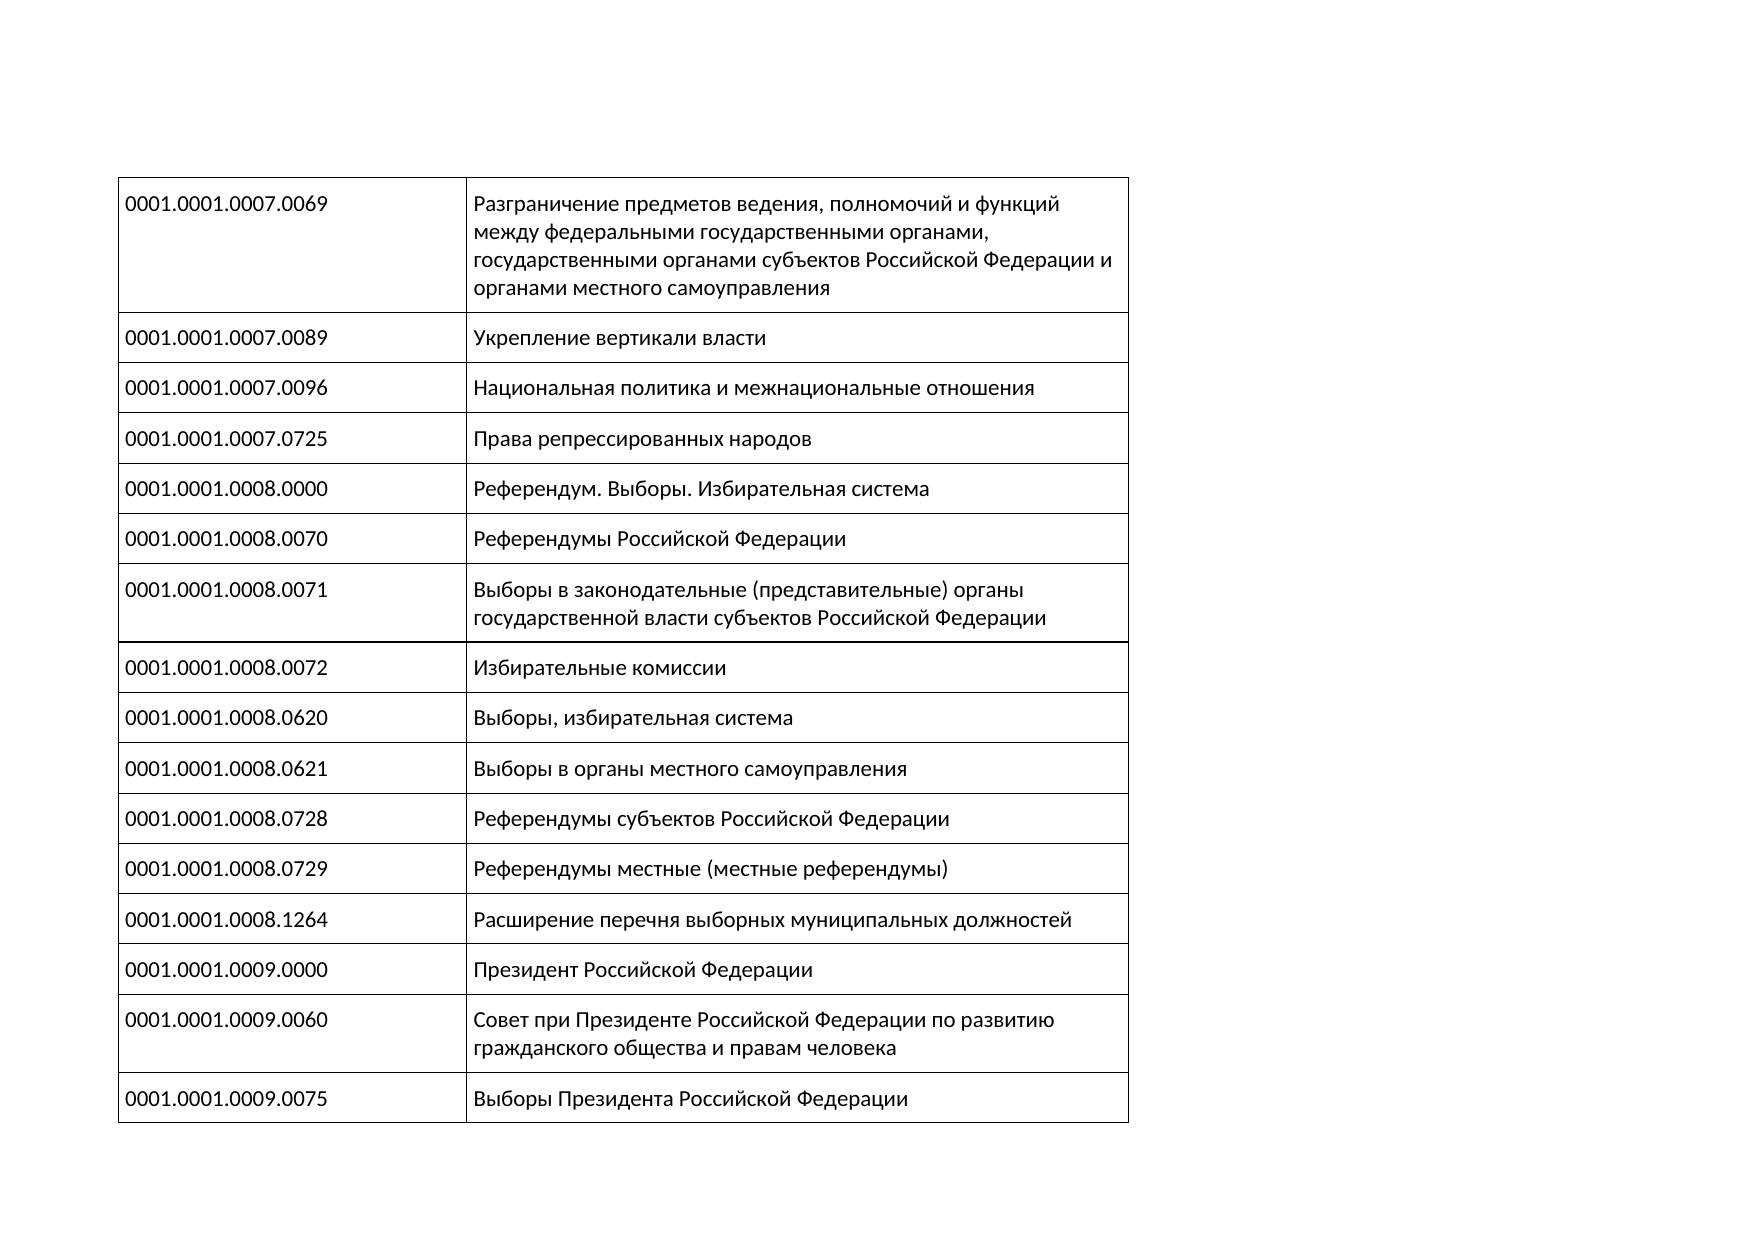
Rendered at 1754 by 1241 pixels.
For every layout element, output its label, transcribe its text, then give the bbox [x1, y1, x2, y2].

table_cell Референдумы субъектов Российской Федерации [467, 794, 1128, 843]
table_cell 0001.0001.0008.1264 [119, 894, 466, 943]
table_cell 0001.0001.0007.0069 [119, 178, 466, 312]
table_cell Референдумы местные (местные референдумы) [467, 844, 1128, 893]
table_cell Выборы в законодательные (представительные) органы государственной власти субъектов Российской Федерации [467, 564, 1128, 641]
table_cell 0001.0001.0007.0725 [119, 413, 466, 462]
table_cell Референдумы Российской Федерации [467, 514, 1128, 563]
table_cell Избирательные комиссии [467, 643, 1128, 692]
table_cell 0001.0001.0009.0060 [119, 995, 466, 1072]
table_cell Президент Российской Федерации [467, 944, 1128, 994]
table_cell Права репрессированных народов [467, 413, 1128, 462]
table_cell 0001.0001.0008.0620 [119, 693, 466, 742]
table_cell Разграничение предметов ведения, полномочий и функций между федеральными государственными органами, государственными органами субъектов Российской Федерации и органами местного самоуправления [467, 178, 1128, 312]
table_cell Выборы в органы местного самоуправления [467, 743, 1128, 792]
table_cell Национальная политика и межнациональные отношения [467, 363, 1128, 412]
table_cell Укрепление вертикали власти [467, 313, 1128, 362]
table_cell Референдум. Выборы. Избирательная система [467, 464, 1128, 513]
table_cell 0001.0001.0008.0728 [119, 794, 466, 843]
table_cell 0001.0001.0007.0089 [119, 313, 466, 362]
table_cell 0001.0001.0008.0729 [119, 844, 466, 893]
table_cell 0001.0001.0008.0000 [119, 464, 466, 513]
table_cell 0001.0001.0008.0070 [119, 514, 466, 563]
table_cell 0001.0001.0009.0075 [119, 1073, 466, 1122]
table_cell 0001.0001.0008.0072 [119, 643, 466, 692]
table_cell Совет при Президенте Российской Федерации по развитию гражданского общества и правам человека [467, 995, 1128, 1072]
table_cell Выборы, избирательная система [467, 693, 1128, 742]
table_cell Выборы Президента Российской Федерации [467, 1073, 1128, 1122]
table_cell 0001.0001.0009.0000 [119, 944, 466, 994]
table_cell 0001.0001.0008.0071 [119, 564, 466, 641]
table_cell Расширение перечня выборных муниципальных должностей [467, 894, 1128, 943]
table_cell 0001.0001.0007.0096 [119, 363, 466, 412]
table_cell 0001.0001.0008.0621 [119, 743, 466, 792]
